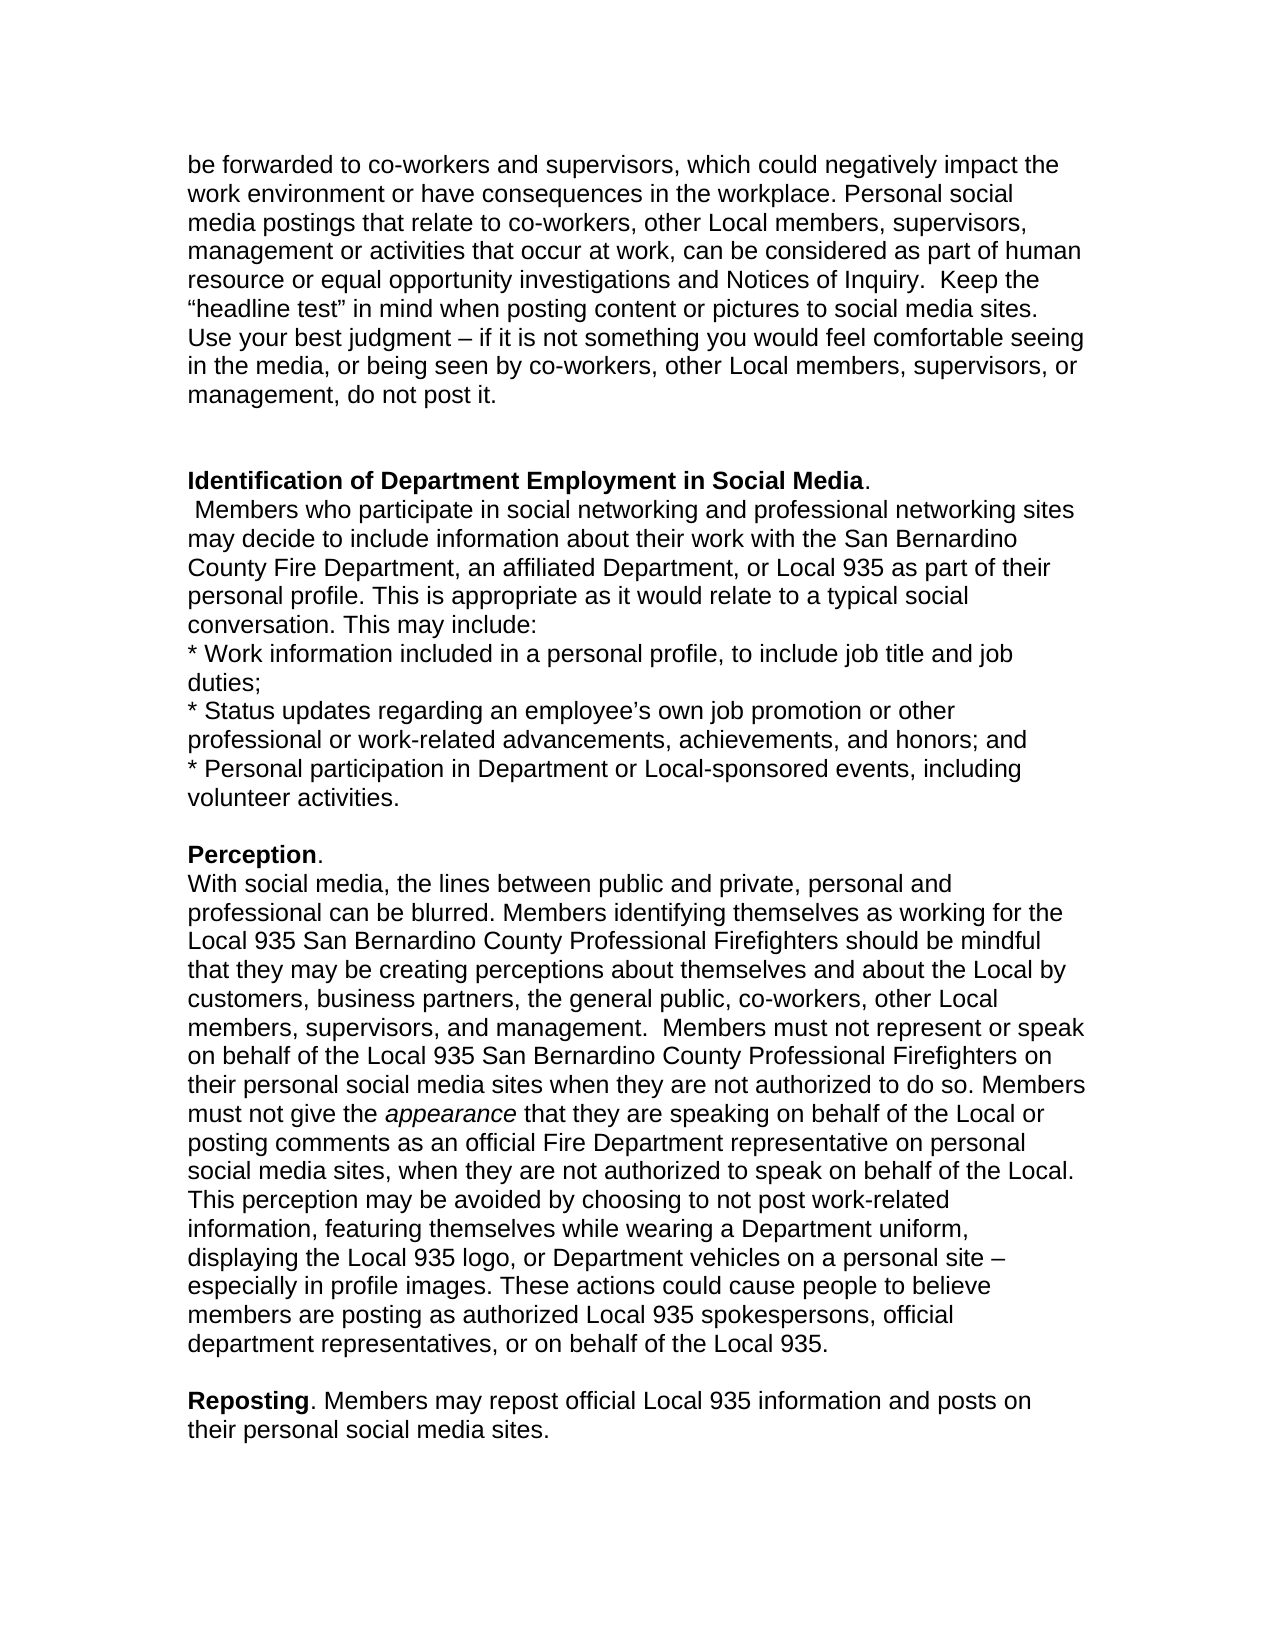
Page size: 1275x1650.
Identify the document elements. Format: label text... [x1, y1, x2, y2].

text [187, 150, 1087, 409]
text * Personal participation in Department or Local-sponsored events, including volunteer activities. [187, 754, 1087, 811]
text Identification of Department Employment in Social Media. [187, 466, 1087, 495]
text Perception. [187, 840, 1087, 869]
text With social media, the lines between public and private, personal and professional can be blurred. Members identifying themselves as working for the Local 935 San Bernardino County Professional Firefighters should be mindful that they may be creating perceptions about themselves and about the Local by customers, business partners, the general public, co-workers, other Local members, supervisors, and management. Members must not represent or speak on behalf of the Local 935 San Bernardino County Professional Firefighters on their personal social media sites when they are not authorized to do so. Members must not give the appearance that they are speaking on behalf of the Local or posting comments as an official Fire Department representative on personal social media sites, when they are not authorized to speak on behalf of the Local. This perception may be avoided by choosing to not post work-related information, featuring themselves while wearing a Department uniform, displaying the Local 935 logo, or Department vehicles on a personal site – especially in profile images. These actions could cause people to believe members are posting as authorized Local 935 spokespersons, official department representatives, or on behalf of the Local 935. [187, 869, 1087, 1357]
text Reposting. Members may repost official Local 935 information and posts on their personal social media sites. [187, 1386, 1087, 1444]
text Members who participate in social networking and professional networking sites may decide to include information about their work with the San Bernardino County Fire Department, an affiliated Department, or Local 935 as part of their personal profile. This is appropriate as it would relate to a typical social conversation. This may include: [187, 495, 1087, 639]
text * Status updates regarding an employee’s own job promotion or other professional or work-related advancements, achievements, and honors; and [187, 696, 1087, 754]
text * Work information included in a personal profile, to include job title and job duties; [187, 639, 1087, 696]
